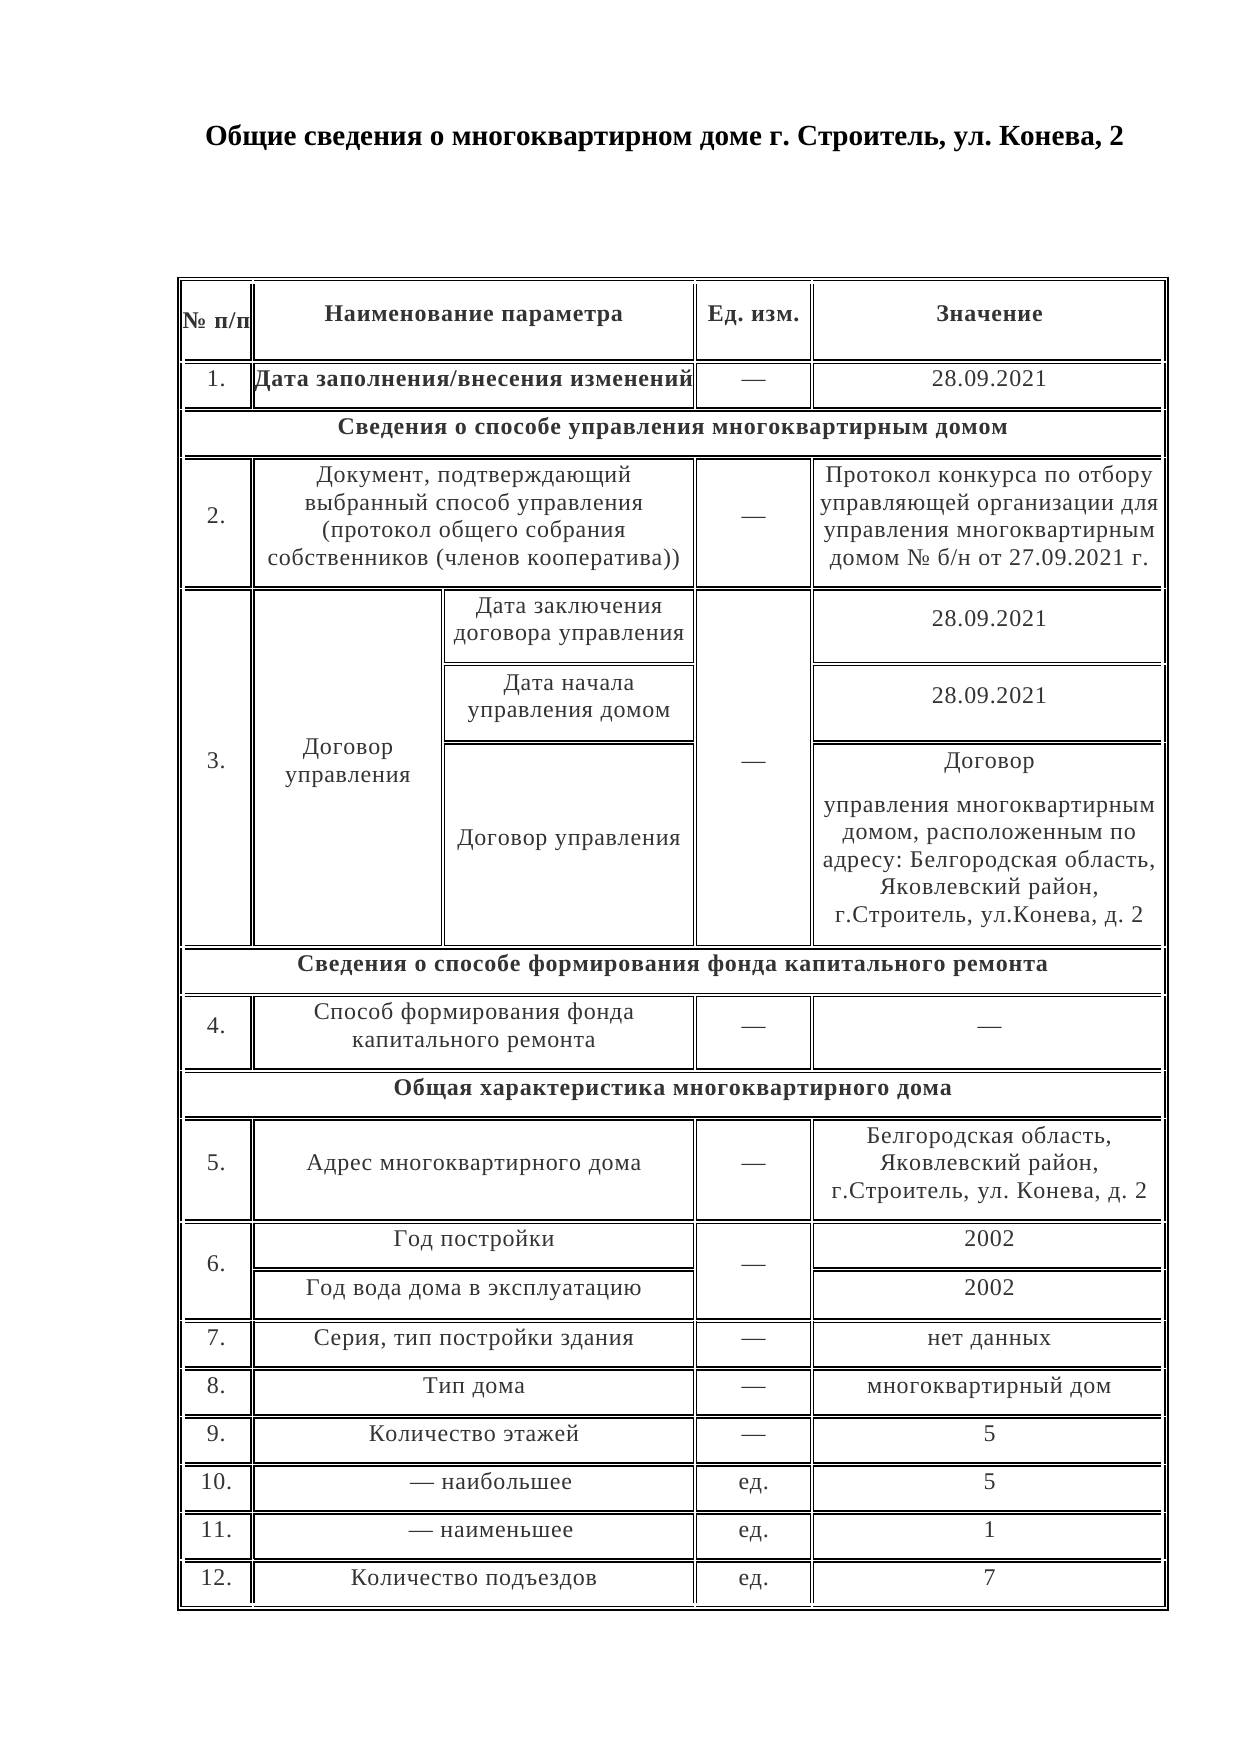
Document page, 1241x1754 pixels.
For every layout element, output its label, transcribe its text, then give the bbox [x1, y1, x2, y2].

table_cell — [697, 1371, 810, 1414]
table_cell — [697, 591, 810, 945]
table_cell — [697, 1121, 810, 1219]
table_cell Дата заполнения/внесения изменений [255, 364, 693, 407]
table_cell 28.09.2021 [812, 586, 1166, 661]
table_cell Сведения о способе формирования фонда капитального ремонта [180, 945, 1166, 993]
table_cell Дата заключения договора управления [445, 591, 693, 661]
table_cell ед. [695, 1558, 812, 1606]
table_cell 28.09.2021 [812, 661, 1166, 740]
table_cell нет данных [812, 1318, 1166, 1366]
table_cell 2002 [812, 1219, 1166, 1267]
text Общие сведения о многоквартирном доме г. Строитель, ул. Конева, 2 [177, 118, 1152, 152]
table_cell — наименьшее [255, 1515, 693, 1558]
table_cell ед. [697, 1515, 810, 1558]
table_cell 5 [812, 1462, 1166, 1510]
table_cell 9. [180, 1414, 253, 1462]
table_cell 7 [812, 1558, 1166, 1606]
table_cell Договор управления [445, 745, 693, 945]
table_cell 1. [180, 359, 253, 407]
table_cell Документ, подтверждающий выбранный способ управления (протокол общего собрания собственников (членов кооператива)) [255, 460, 693, 586]
table_cell 28.09.2021 [812, 359, 1166, 407]
table_header Наименование параметра [253, 278, 695, 359]
table_cell 7. [180, 1318, 253, 1366]
table_cell Договор управления многоквартирным домом, расположенным по адресу: Белгородская область, Яковлевский район, г.Строитель, ул.Конева, д. 2 [812, 740, 1166, 945]
table_cell Год вода дома в эксплуатацию [255, 1272, 693, 1318]
table_cell — наибольшее [255, 1467, 693, 1510]
table_cell Договор управления [255, 591, 441, 945]
table_cell Протокол конкурса по отбору управляющей организации для управления многоквартирным домом № б/н от 27.09.2021 г. [812, 455, 1166, 586]
table_cell Способ формирования фонда капитального ремонта [255, 997, 693, 1068]
table_cell Количество подъездов [253, 1558, 695, 1606]
table_cell — [697, 997, 810, 1068]
table_cell — [697, 1419, 810, 1462]
table_cell 5. [180, 1116, 253, 1219]
table_header Ед. изм. [695, 278, 812, 359]
table_cell Сведения о способе управления многоквартирным домом [180, 407, 1166, 455]
table_cell 1 [812, 1510, 1166, 1558]
table_cell — [697, 460, 810, 586]
table_cell 4. [180, 993, 253, 1068]
table_cell 5 [812, 1414, 1166, 1462]
table_header № п/п [180, 278, 253, 359]
table_cell ед. [697, 1467, 810, 1510]
table_cell многоквартирный дом [812, 1366, 1166, 1414]
table_cell Белгородская область, Яковлевский район, г.Строитель, ул. Конева, д. 2 [812, 1116, 1166, 1219]
table_cell Тип дома [255, 1371, 693, 1414]
table_cell 12. [180, 1558, 253, 1606]
table_cell 2002 [812, 1267, 1166, 1318]
table_cell 2. [180, 455, 253, 586]
table_cell Количество этажей [255, 1419, 693, 1462]
table_cell 3. [180, 586, 253, 945]
table_header Значение [812, 281, 1164, 359]
table_cell 10. [180, 1462, 253, 1510]
table_cell 8. [180, 1366, 253, 1414]
table_cell — [697, 1224, 810, 1318]
table_cell — [697, 364, 810, 407]
table_cell — [812, 993, 1166, 1068]
table_cell Серия, тип постройки здания [255, 1323, 693, 1366]
table_cell Год постройки [255, 1224, 693, 1267]
table_cell 11. [180, 1510, 253, 1558]
table_cell Дата начала управления домом [445, 666, 693, 740]
table_cell Общая характеристика многоквартирного дома [180, 1068, 1166, 1116]
table_cell — [697, 1323, 810, 1366]
table_cell 6. [180, 1219, 253, 1318]
table_cell Адрес многоквартирного дома [255, 1121, 693, 1219]
